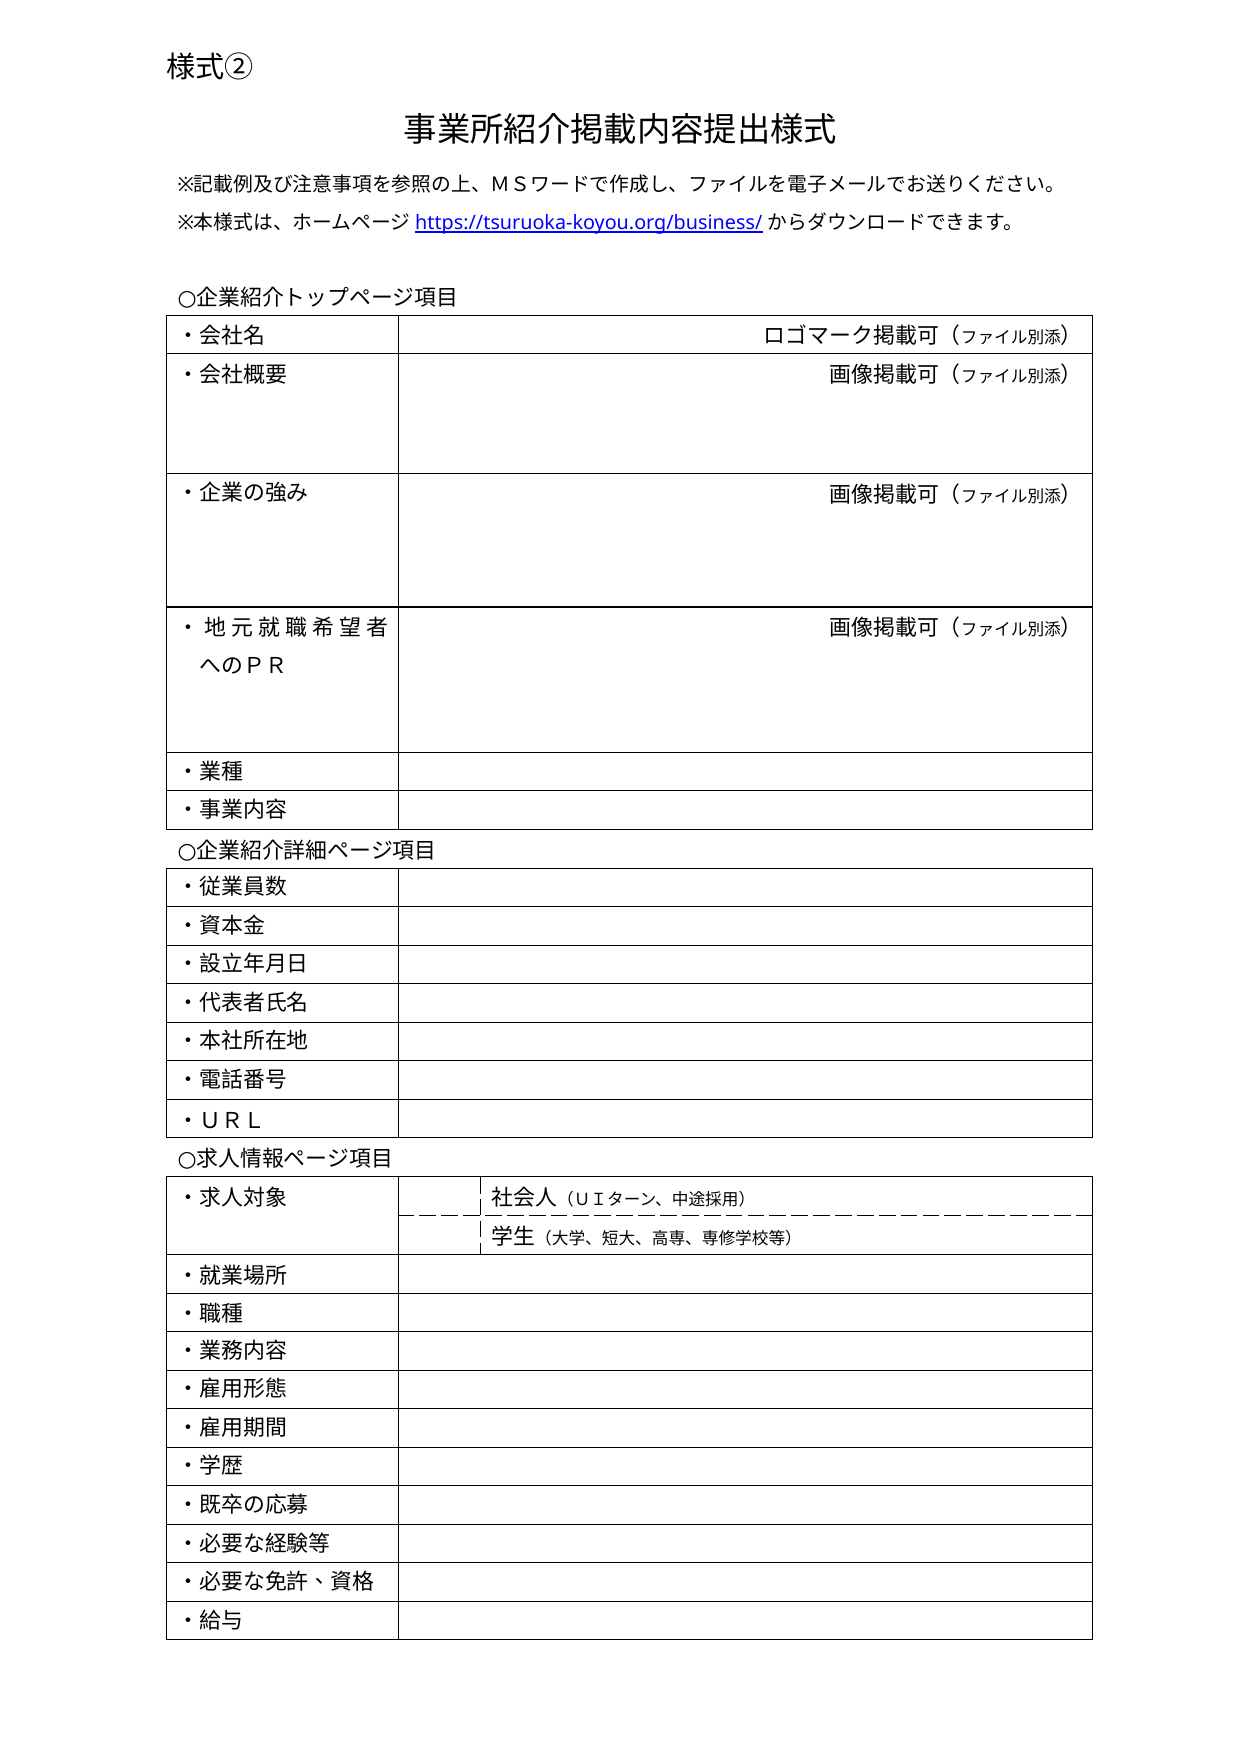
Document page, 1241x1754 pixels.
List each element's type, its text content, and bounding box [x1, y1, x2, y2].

table_cell [399, 1215, 481, 1254]
table_cell ・給与 [167, 1602, 398, 1639]
table_cell ・既卒の応募 [167, 1486, 398, 1524]
table_cell [399, 1255, 1092, 1292]
table_cell ・会社概要 [167, 354, 398, 473]
table_cell 画像掲載可（ファイル別添） [399, 474, 1092, 606]
text ○求人情報ページ項目 [177, 1138, 1063, 1176]
table_cell 画像掲載可（ファイル別添） [399, 608, 1092, 752]
table_cell ・必要な免許、資格 [167, 1563, 398, 1601]
table_cell ・職種 [167, 1294, 398, 1331]
table_cell ・必要な経験等 [167, 1525, 398, 1562]
table_header ・会社名 [167, 316, 398, 353]
table_cell ・業種 [167, 753, 398, 790]
table_cell ・ＵＲＬ [167, 1100, 398, 1137]
table_cell [399, 1061, 1092, 1099]
table_cell [399, 1332, 1092, 1369]
table_cell [399, 753, 1092, 790]
table_cell ・雇用期間 [167, 1409, 398, 1447]
table_header ロゴマーク掲載可（ファイル別添） [399, 316, 1092, 353]
table_cell ・地元就職希望者 へのＰＲ [167, 608, 398, 752]
table_cell [399, 1100, 1092, 1137]
table_header ・求人対象 [167, 1177, 398, 1254]
table_header [399, 869, 1092, 906]
text ○企業紹介トップページ項目 [177, 277, 1063, 314]
table_cell [399, 984, 1092, 1022]
table_cell ・代表者氏名 [167, 984, 398, 1022]
table_cell 画像掲載可（ファイル別添） [399, 354, 1092, 473]
text ※本様式は、ホームページ https://tsuruoka-koyou.org/business/ からダウンロードできます。 [177, 202, 1063, 239]
table_header 社会人（ＵＩターン、中途採用） [481, 1177, 1092, 1215]
table_cell ・企業の強み [167, 474, 398, 606]
table_cell ・設立年月日 [167, 946, 398, 983]
table_cell [399, 1563, 1092, 1601]
table_cell ・本社所在地 [167, 1023, 398, 1060]
table_header [399, 1177, 481, 1215]
table_cell [399, 1023, 1092, 1060]
table_cell ・学歴 [167, 1448, 398, 1485]
table_cell [399, 1409, 1092, 1447]
table_cell ・業務内容 [167, 1332, 398, 1369]
table_cell [399, 907, 1092, 944]
table_cell [399, 946, 1092, 983]
table_cell ・電話番号 [167, 1061, 398, 1099]
text 事業所紹介掲載内容提出様式 [177, 89, 1063, 164]
table_cell ・雇用形態 [167, 1371, 398, 1408]
table_cell [399, 1448, 1092, 1485]
table_cell [399, 791, 1092, 829]
text ※記載例及び注意事項を参照の上、ＭＳワードで作成し、ファイルを電子メールでお送りください。 [177, 164, 1063, 202]
table_cell ・事業内容 [167, 791, 398, 829]
text ○企業紹介詳細ページ項目 [177, 830, 1063, 867]
table_cell ・資本金 [167, 907, 398, 944]
table_cell [399, 1294, 1092, 1331]
table_cell [399, 1602, 1092, 1639]
table_cell ・就業場所 [167, 1255, 398, 1292]
table_cell [399, 1371, 1092, 1408]
table_header ・従業員数 [167, 869, 398, 906]
table_cell 学生（大学、短大、高専、専修学校等） [481, 1215, 1092, 1254]
table_cell [399, 1486, 1092, 1524]
table_cell [399, 1525, 1092, 1562]
